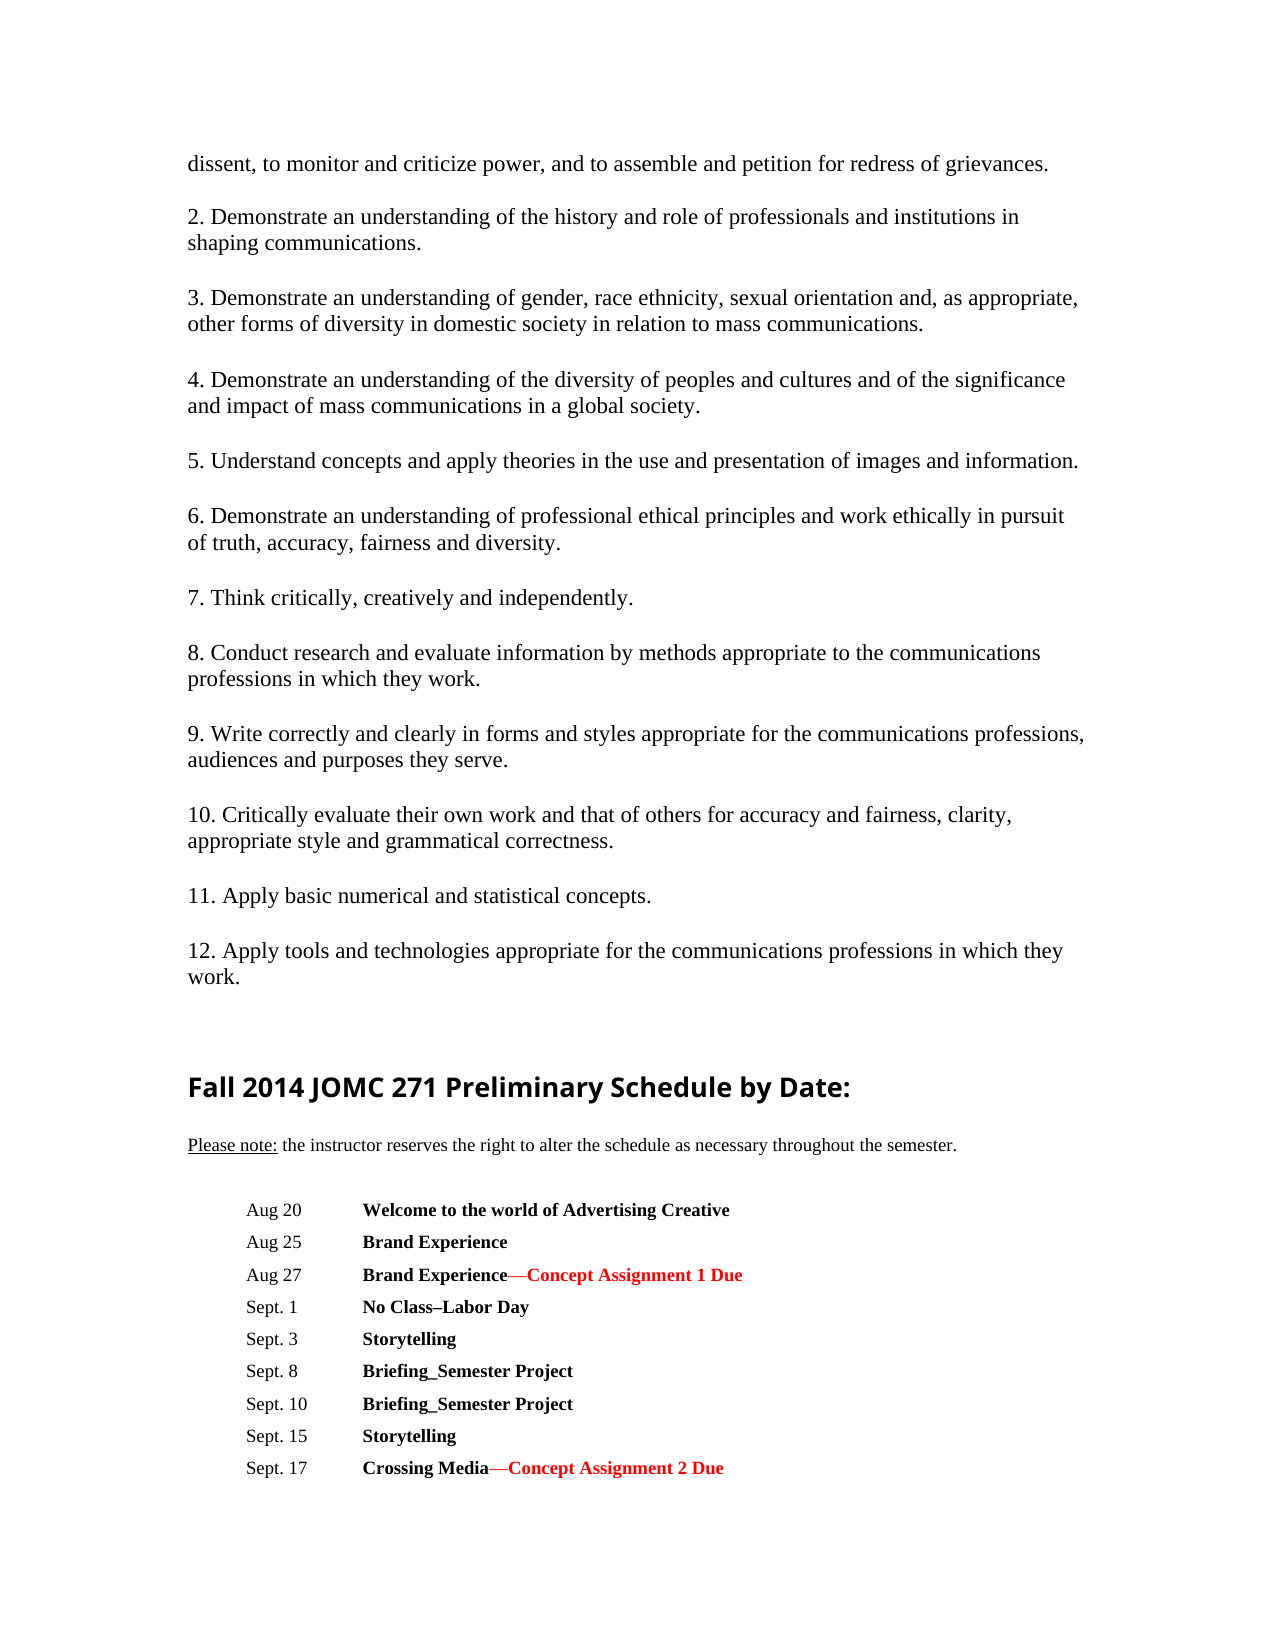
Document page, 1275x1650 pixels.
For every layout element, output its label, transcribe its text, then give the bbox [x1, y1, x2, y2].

text Sept. 1 No Class–Labor Day [187, 1296, 1087, 1317]
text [187, 150, 1087, 176]
text 10. Critically evaluate their own work and that of others for accuracy and fairness, clarity, appropriate style and grammatical correctness. [187, 801, 1087, 882]
text 7. Think critically, creatively and independently. [187, 584, 1087, 639]
text 5. Understand concepts and apply theories in the use and presentation of images and information. [187, 447, 1087, 502]
text 8. Conduct research and evaluate information by methods appropriate to the communications professions in which they work. [187, 639, 1087, 720]
text 12. Apply tools and technologies appropriate for the communications professions in which they work. [187, 909, 1087, 989]
text 11. Apply basic numerical and statistical concepts. [187, 882, 1087, 909]
text 6. Demonstrate an understanding of professional ethical principles and work ethically in pursuit of truth, accuracy, fairness and diversity. [187, 502, 1087, 584]
text Fall 2014 JOMC 271 Preliminary Schedule by Date: [187, 1068, 1087, 1134]
text Sept. 15 Storytelling [187, 1425, 1087, 1446]
text 2. Demonstrate an understanding of the history and role of professionals and institutions in shaping communications. [187, 176, 1087, 284]
text Please note: the instructor reserves the right to alter the schedule as necessary throughout the semester. [187, 1134, 1087, 1156]
text 9. Write correctly and clearly in forms and styles appropriate for the communications professions, audiences and purposes they serve. [187, 720, 1087, 773]
text Aug 25 Brand Experience [187, 1231, 1087, 1253]
text Sept. 17 Crossing Media—Concept Assignment 2 Due [187, 1457, 1087, 1479]
text Aug 20 Welcome to the world of Advertising Creative [187, 1199, 1087, 1220]
text Sept. 3 Storytelling [187, 1328, 1087, 1349]
text 3. Demonstrate an understanding of gender, race ethnicity, sexual orientation and, as appropriate, other forms of diversity in domestic society in relation to mass communications. [187, 284, 1087, 366]
text Sept. 10 Briefing_Semester Project [187, 1393, 1087, 1414]
text 4. Demonstrate an understanding of the diversity of peoples and cultures and of the significance and impact of mass communications in a global society. [187, 366, 1087, 447]
text Aug 27 Brand Experience—Concept Assignment 1 Due [187, 1263, 1087, 1285]
text Sept. 8 Briefing_Semester Project [187, 1360, 1087, 1382]
